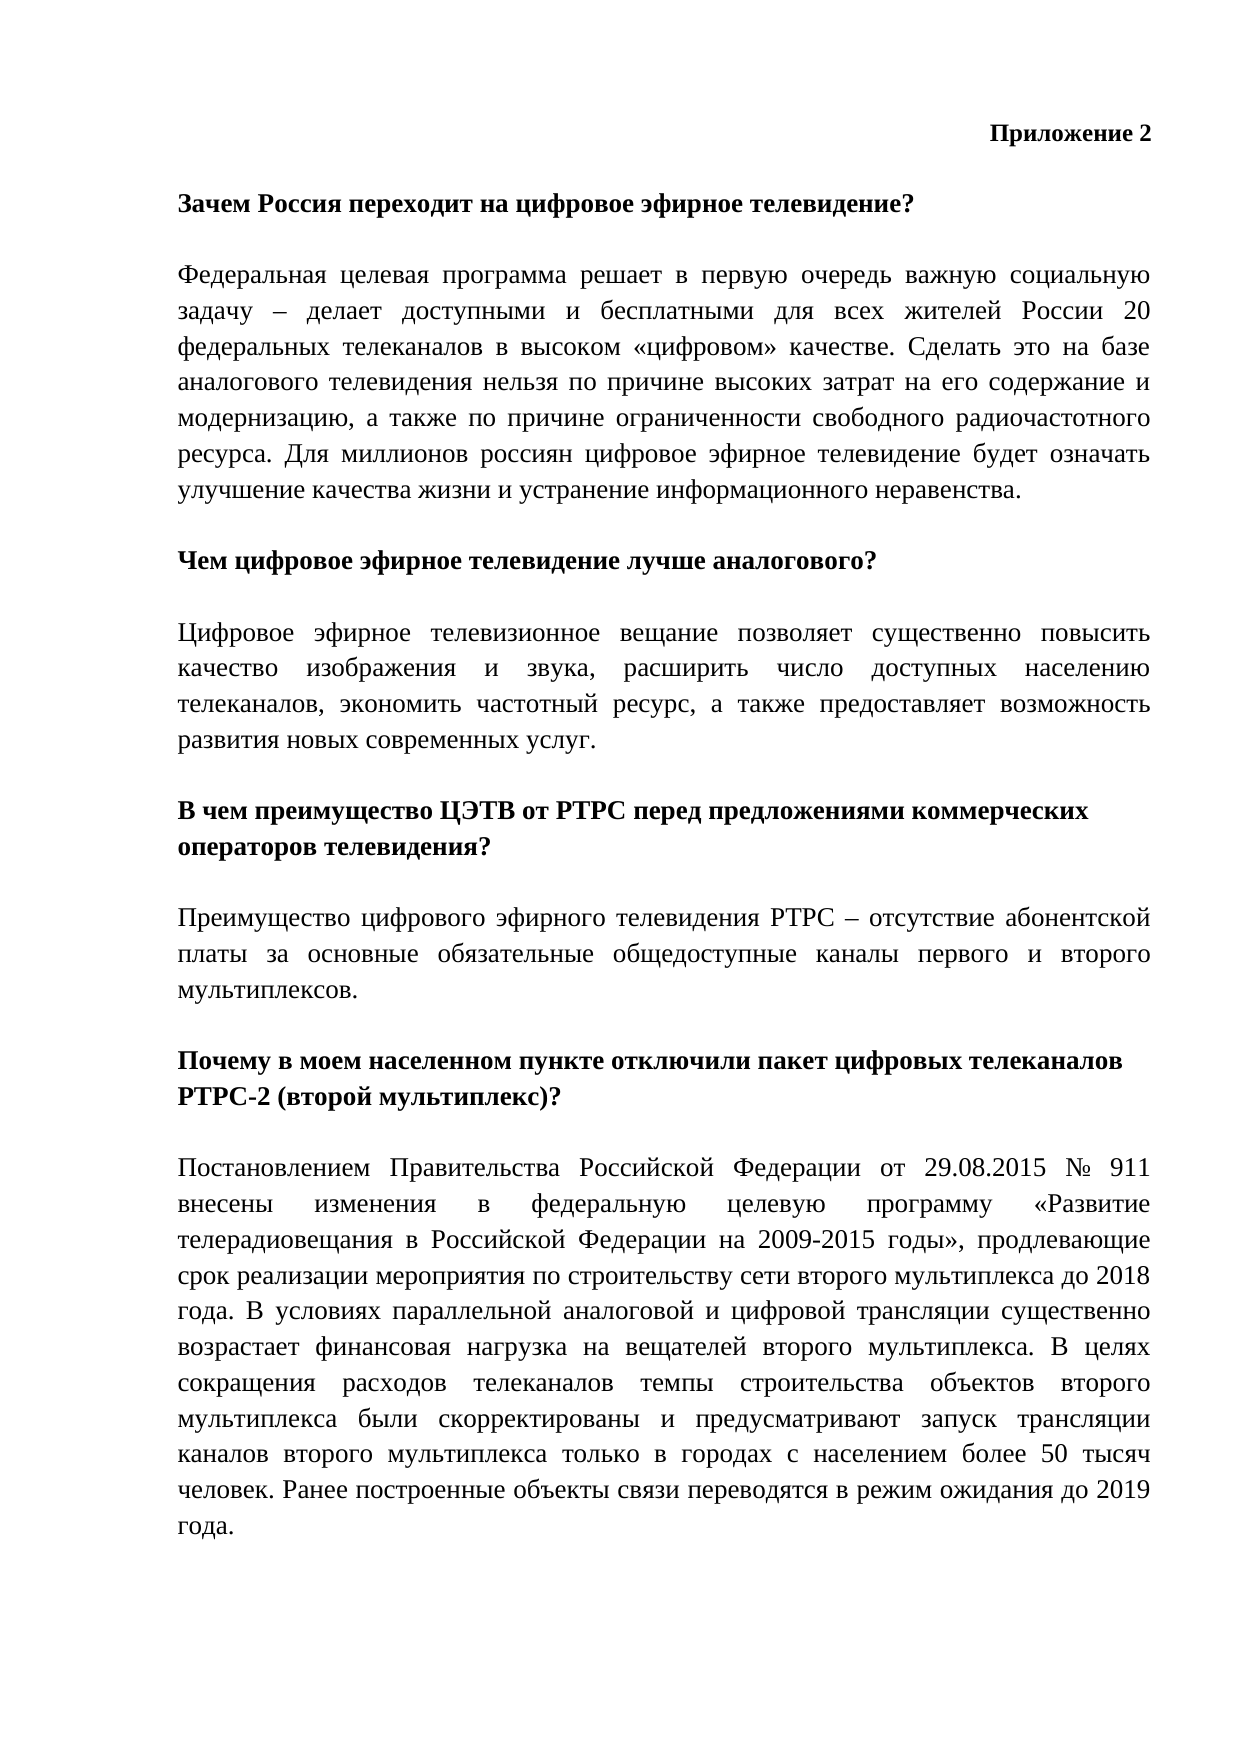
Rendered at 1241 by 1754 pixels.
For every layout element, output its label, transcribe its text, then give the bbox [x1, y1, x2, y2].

text Постановлением Правительства Российской Федерации от 29.08.2015 № 911 внесены изменения в федеральную целевую программу «Развитие телерадиовещания в Российской Федерации на 2009-2015 годы», продлевающие срок реализации мероприятия по строительству сети второго мультиплекса до 2018 года. В условиях параллельной аналоговой и цифровой трансляции существенно возрастает финансовая нагрузка на вещателей второго мультиплекса. В целях сокращения расходов телеканалов темпы строительства объектов второго мультиплекса были скорректированы и предусматривают запуск трансляции каналов второго мультиплекса только в городах с населением более 50 тысяч человек. Ранее построенные объекты связи переводятся в режим ожидания до 2019 года. [177, 1116, 1152, 1540]
text Федеральная целевая программа решает в первую очередь важную социальную задачу – делает доступными и бесплатными для всех жителей России 20 федеральных телеканалов в высоком «цифровом» качестве. Сделать это на базе аналогового телевидения нельзя по причине высоких затрат на его содержание и модернизацию, а также по причине ограниченности свободного радиочастотного ресурса. Для миллионов россиян цифровое эфирное телевидение будет означать улучшение качества жизни и устранение информационного неравенства. [177, 223, 1152, 504]
text Приложение 2 [177, 118, 1152, 147]
text Чем цифровое эфирное телевидение лучше аналогового? [177, 508, 1152, 575]
text В чем преимущество ЦЭТВ от РТРС перед предложениями коммерческих операторов телевидения? [177, 758, 1152, 861]
text Цифровое эфирное телевизионное вещание позволяет существенно повысить качество изображения и звука, расширить число доступных населению телеканалов, экономить частотный ресурс, а также предоставляет возможность развития новых современных услуг. [177, 580, 1152, 754]
text Зачем Россия переходит на цифровое эфирное телевидение? [177, 151, 1152, 218]
text Преимущество цифрового эфирного телевидения РТРС – отсутствие абонентской платы за основные обязательные общедоступные каналы первого и второго мультиплексов. [177, 901, 1152, 1004]
text Почему в моем населенном пункте отключили пакет цифровых телеканалов РТРС-2 (второй мультиплекс)? [177, 1044, 1152, 1111]
